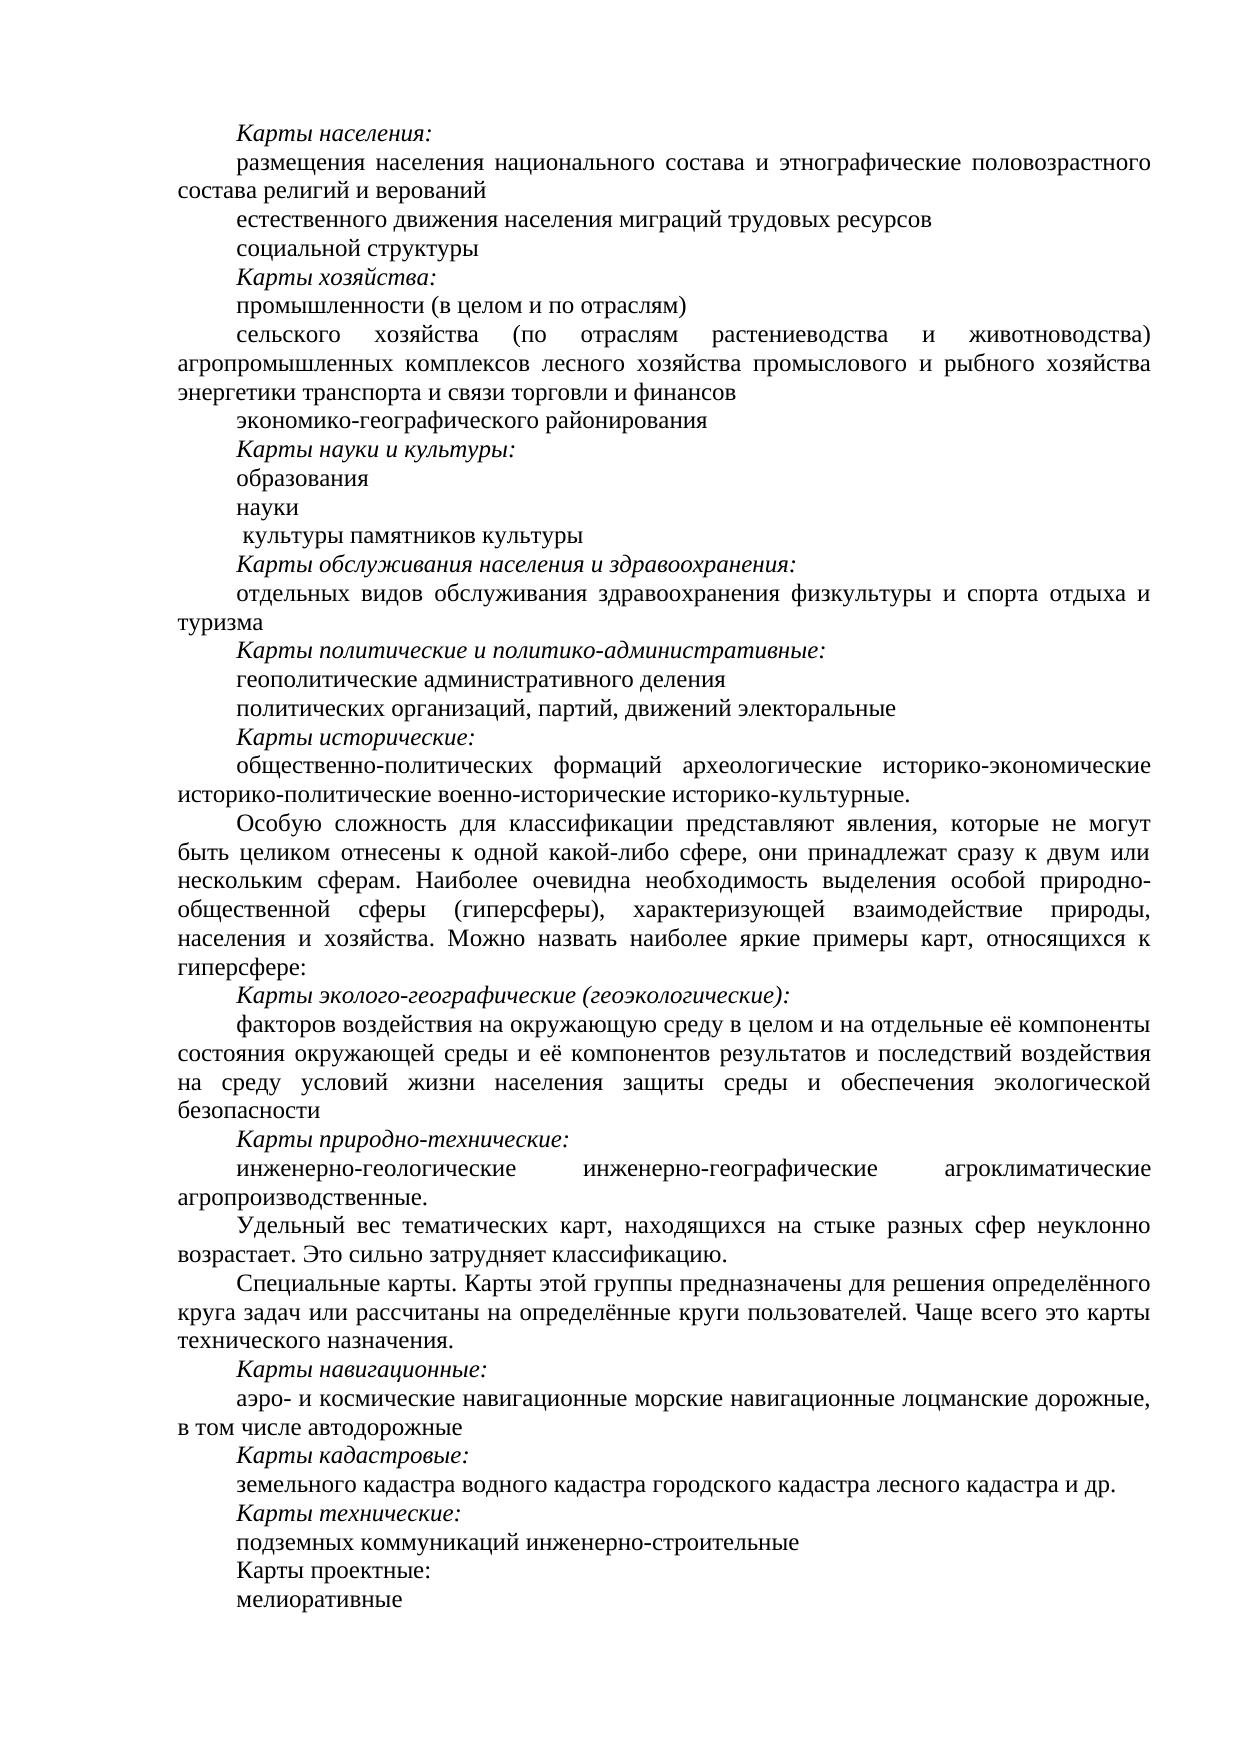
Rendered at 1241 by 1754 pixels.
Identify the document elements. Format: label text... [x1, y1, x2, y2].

text культуры памятников культуры [177, 521, 1152, 549]
text земельного кадастра водного кадастра городского кадастра лесного кадастра и др. [177, 1469, 1152, 1498]
text факторов воздействия на окружающую среду в целом и на отдельные её компоненты состояния окружающей среды и её компонентов результатов и последствий воздействия на среду условий жизни населения защиты среды и обеспечения экологической безопасности [177, 1009, 1152, 1124]
text Карты эколого-географические (геоэкологические): [177, 981, 1152, 1009]
text Карты технические: [177, 1498, 1152, 1527]
text Карты политические и политико-административные: [177, 636, 1152, 664]
text Карты населения: [177, 118, 1152, 147]
text политических организаций, партий, движений электоральные [177, 693, 1152, 722]
text Удельный вес тематических карт, находящихся на стыке разных сфер неуклонно возрастает. Это сильно затрудняет классификацию. [177, 1211, 1152, 1268]
text мелиоративные [177, 1584, 1152, 1613]
text науки [177, 492, 1152, 521]
text Карты кадастровые: [177, 1441, 1152, 1469]
text образования [177, 463, 1152, 492]
text геополитические административного деления [177, 664, 1152, 693]
text социальной структуры [177, 233, 1152, 262]
text Карты навигационные: [177, 1354, 1152, 1383]
text Особую сложность для классификации представляют явления, которые не могут быть целиком отнесены к одной какой-либо сфере, они принадлежат сразу к двум или нескольким сферам. Наиболее очевидна необходимость выделения особой природно-общественной сферы (гиперсферы), характеризующей взаимодействие природы, населения и хозяйства. Можно назвать наиболее яркие примеры карт, относящихся к гиперсфере: [177, 808, 1152, 981]
text экономико-географического районирования [177, 406, 1152, 434]
text Карты природно-технические: [177, 1124, 1152, 1153]
text Карты науки и культуры: [177, 434, 1152, 463]
text аэро- и космические навигационные морские навигационные лоцманские дорожные, в том числе автодорожные [177, 1383, 1152, 1441]
text Карты обслуживания населения и здравоохранения: [177, 549, 1152, 578]
text Карты хозяйства: [177, 262, 1152, 291]
text подземных коммуникаций инженерно-строительные [177, 1527, 1152, 1556]
text инженерно-геологические инженерно-географические агроклиматические агропроизводственные. [177, 1153, 1152, 1211]
text отдельных видов обслуживания здравоохранения физкультуры и спорта отдыха и туризма [177, 578, 1152, 636]
text сельского хозяйства (по отраслям растениеводства и животноводства) агропромышленных комплексов лесного хозяйства промыслового и рыбного хозяйства энергетики транспорта и связи торговли и финансов [177, 319, 1152, 406]
text общественно-политических формаций археологические историко-экономические историко-политические военно-исторические историко-культурные. [177, 751, 1152, 808]
text Карты проектные: [177, 1556, 1152, 1584]
text естественного движения населения миграций трудовых ресурсов [177, 204, 1152, 233]
text промышленности (в целом и по отраслям) [177, 291, 1152, 319]
text размещения населения национального состава и этнографические половозрастного состава религий и верований [177, 147, 1152, 204]
text Карты исторические: [177, 722, 1152, 751]
text Специальные карты. Карты этой группы предназначены для решения определённого круга задач или рассчитаны на определённые круги пользователей. Чаще всего это карты технического назначения. [177, 1268, 1152, 1354]
